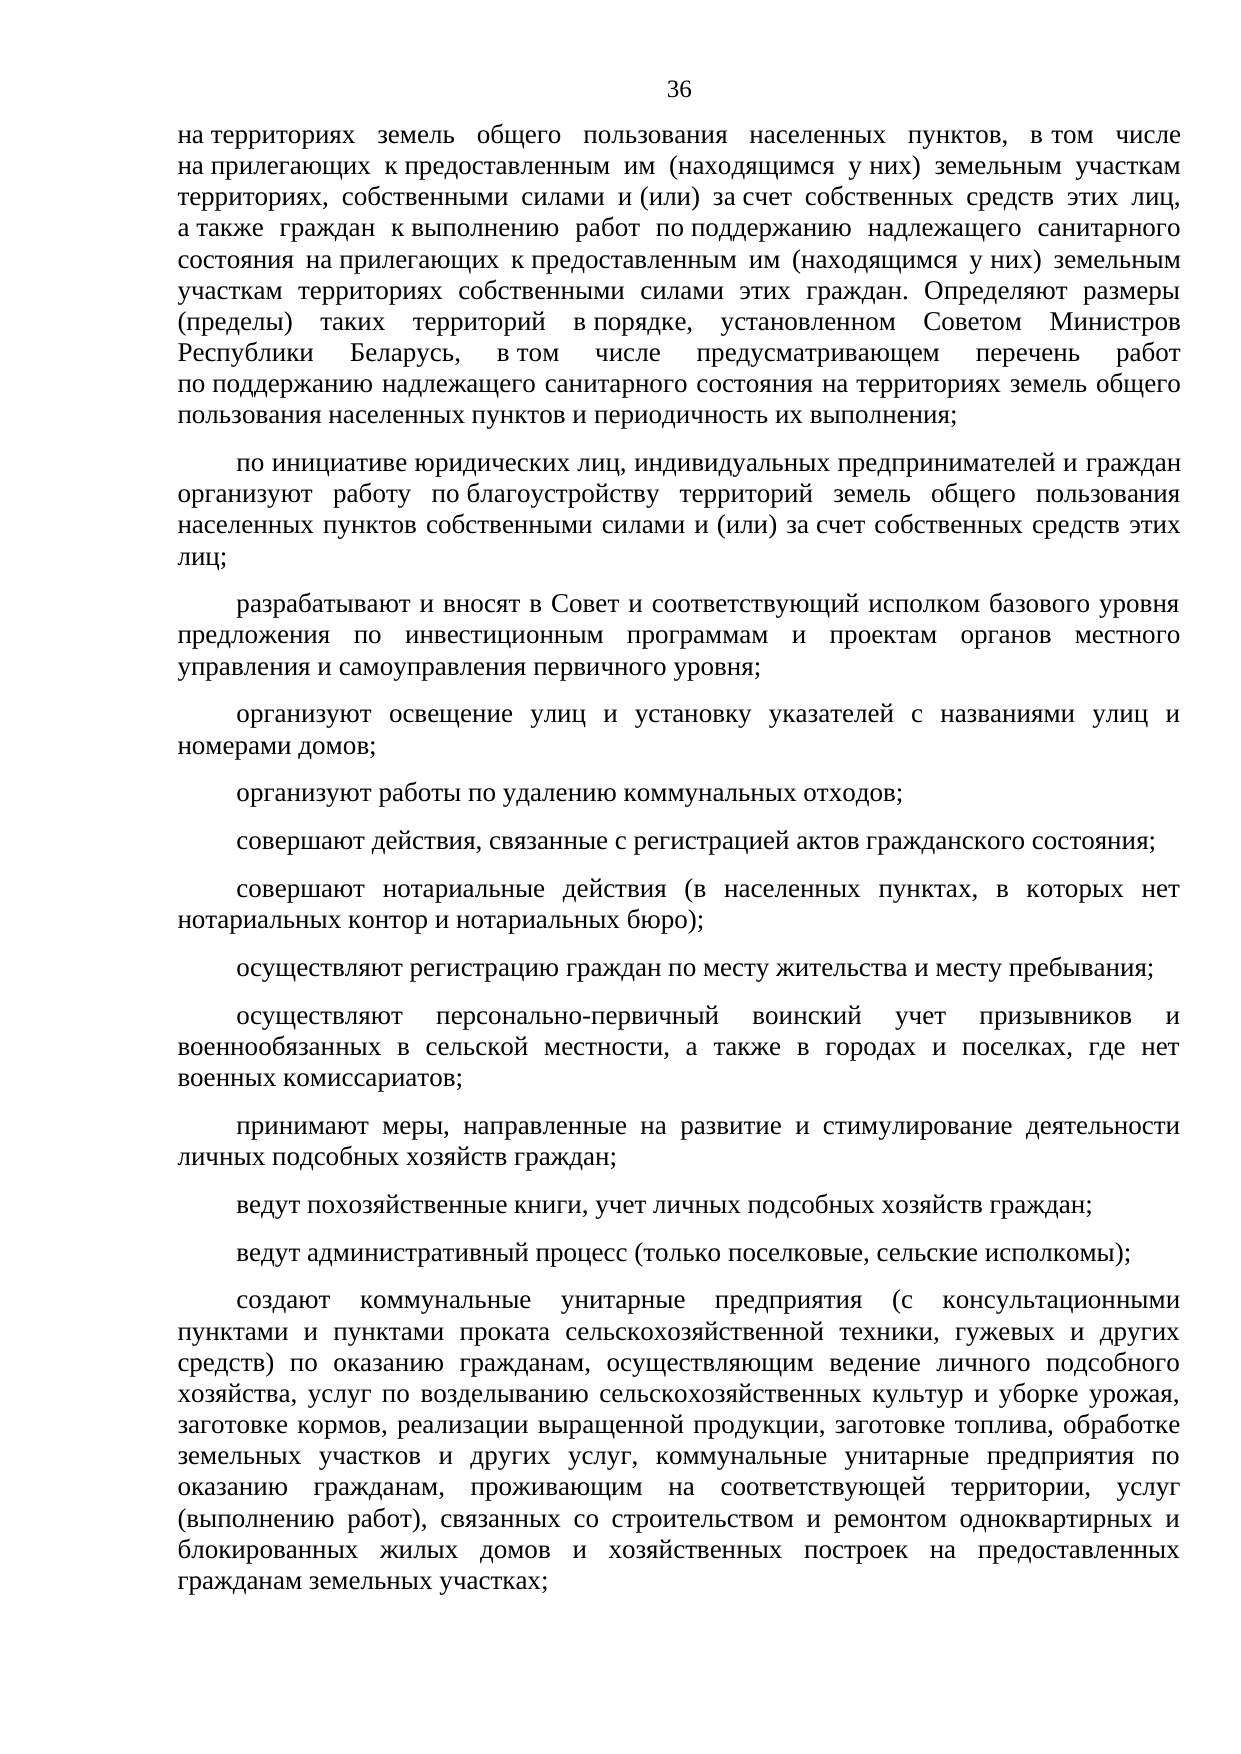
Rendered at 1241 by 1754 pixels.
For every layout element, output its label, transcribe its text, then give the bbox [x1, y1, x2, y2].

text разрабатывают и вносят в Совет и соответствующий исполком базового уровня предложения по инвестиционным программам и проектам органов местного управления и самоуправления первичного уровня; [177, 587, 1181, 681]
text организуют работы по удалению коммунальных отходов; [177, 777, 1181, 808]
text ведут административный процесс (только поселковые, сельские исполкомы); [177, 1236, 1181, 1267]
text ведут похозяйственные книги, учет личных подсобных хозяйств граждан; [177, 1188, 1181, 1219]
text организуют освещение улиц и установку указателей с названиями улиц и номерами домов; [177, 698, 1181, 760]
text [177, 118, 1181, 429]
text совершают нотариальные действия (в населенных пунктах, в которых нет нотариальных контор и нотариальных бюро); [177, 872, 1181, 934]
text по инициативе юридических лиц, индивидуальных предпринимателей и граждан организуют работу по благоустройству территорий земель общего пользования населенных пунктов собственными силами и (или) за счет собственных средств этих лиц; [177, 446, 1181, 571]
text осуществляют регистрацию граждан по месту жительства и месту пребывания; [177, 951, 1181, 982]
text принимают меры, направленные на развитие и стимулирование деятельности личных подсобных хозяйств граждан; [177, 1109, 1181, 1171]
text осуществляют персонально-первичный воинский учет призывников и военнообязанных в сельской местности, а также в городах и поселках, где нет военных комиссариатов; [177, 999, 1181, 1092]
text совершают действия, связанные с регистрацией актов гражданского состояния; [177, 824, 1181, 856]
text создают коммунальные унитарные предприятия (с консультационными пунктами и пунктами проката сельскохозяйственной техники, гужевых и других средств) по оказанию гражданам, осуществляющим ведение личного подсобного хозяйства, услуг по возделыванию сельскохозяйственных культур и уборке урожая, заготовке кормов, реализации выращенной продукции, заготовке топлива, обработке земельных участков и других услуг, коммунальные унитарные предприятия по оказанию гражданам, проживающим на соответствующей территории, услуг (выполнению работ), связанных со строительством и ремонтом одноквартирных и блокированных жилых домов и хозяйственных построек на предоставленных гражданам земельных участках; [177, 1284, 1181, 1595]
